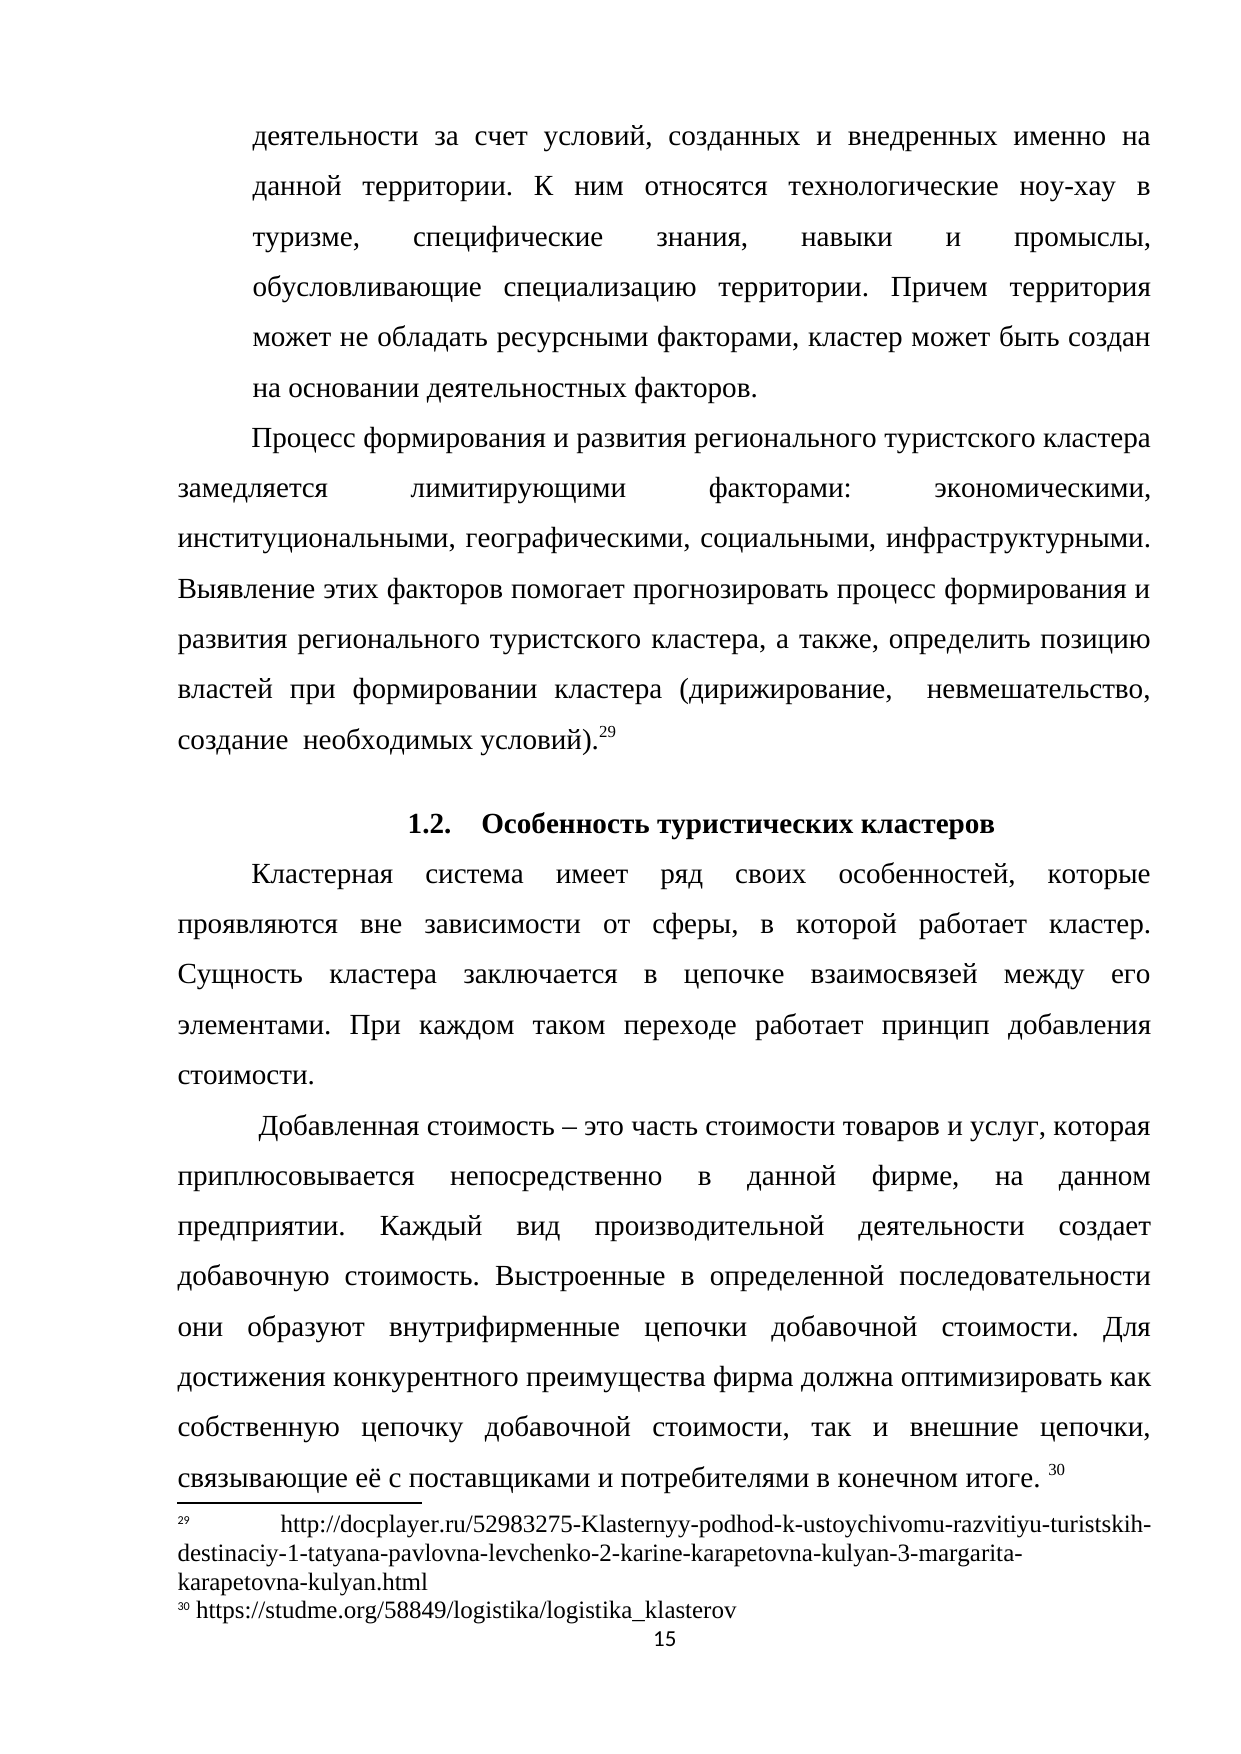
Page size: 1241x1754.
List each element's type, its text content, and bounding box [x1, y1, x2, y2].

list Особенность туристических кластеров [177, 806, 1152, 839]
text Процесс формирования и развития регионального туристского кластера замедляется лимитирующими факторами: экономическими, институциональными, географическими, социальными, инфраструктурными. Выявление этих факторов помогает прогнозировать процесс формирования и развития регионального туристского кластера, а также, определить позицию властей при формировании кластера (дирижирование, невмешательство, создание необходимых условий). [177, 420, 1152, 755]
text Кластерная система имеет ряд своих особенностей, которые проявляются вне зависимости от сферы, в которой работает кластер. Сущность кластера заключается в цепочке взаимосвязей между его элементами. При каждом таком переходе работает принцип добавления стоимости. [177, 856, 1152, 1091]
text Добавленная стоимость – это часть стоимости товаров и услуг, которая приплюсовывается непосредственно в данной фирме, на данном предприятии. Каждый вид производительной деятельности создает добавочную стоимость. Выстроенные в определенной последовательности они образуют внутрифирменные цепочки добавочной стоимости. Для достижения конкурентного преимущества фирма должна оптимизировать как собственную цепочку добавочной стоимости, так и внешние цепочки, связывающие её с поставщиками и потребителями в конечном итоге. [177, 1108, 1152, 1493]
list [215, 118, 1152, 403]
